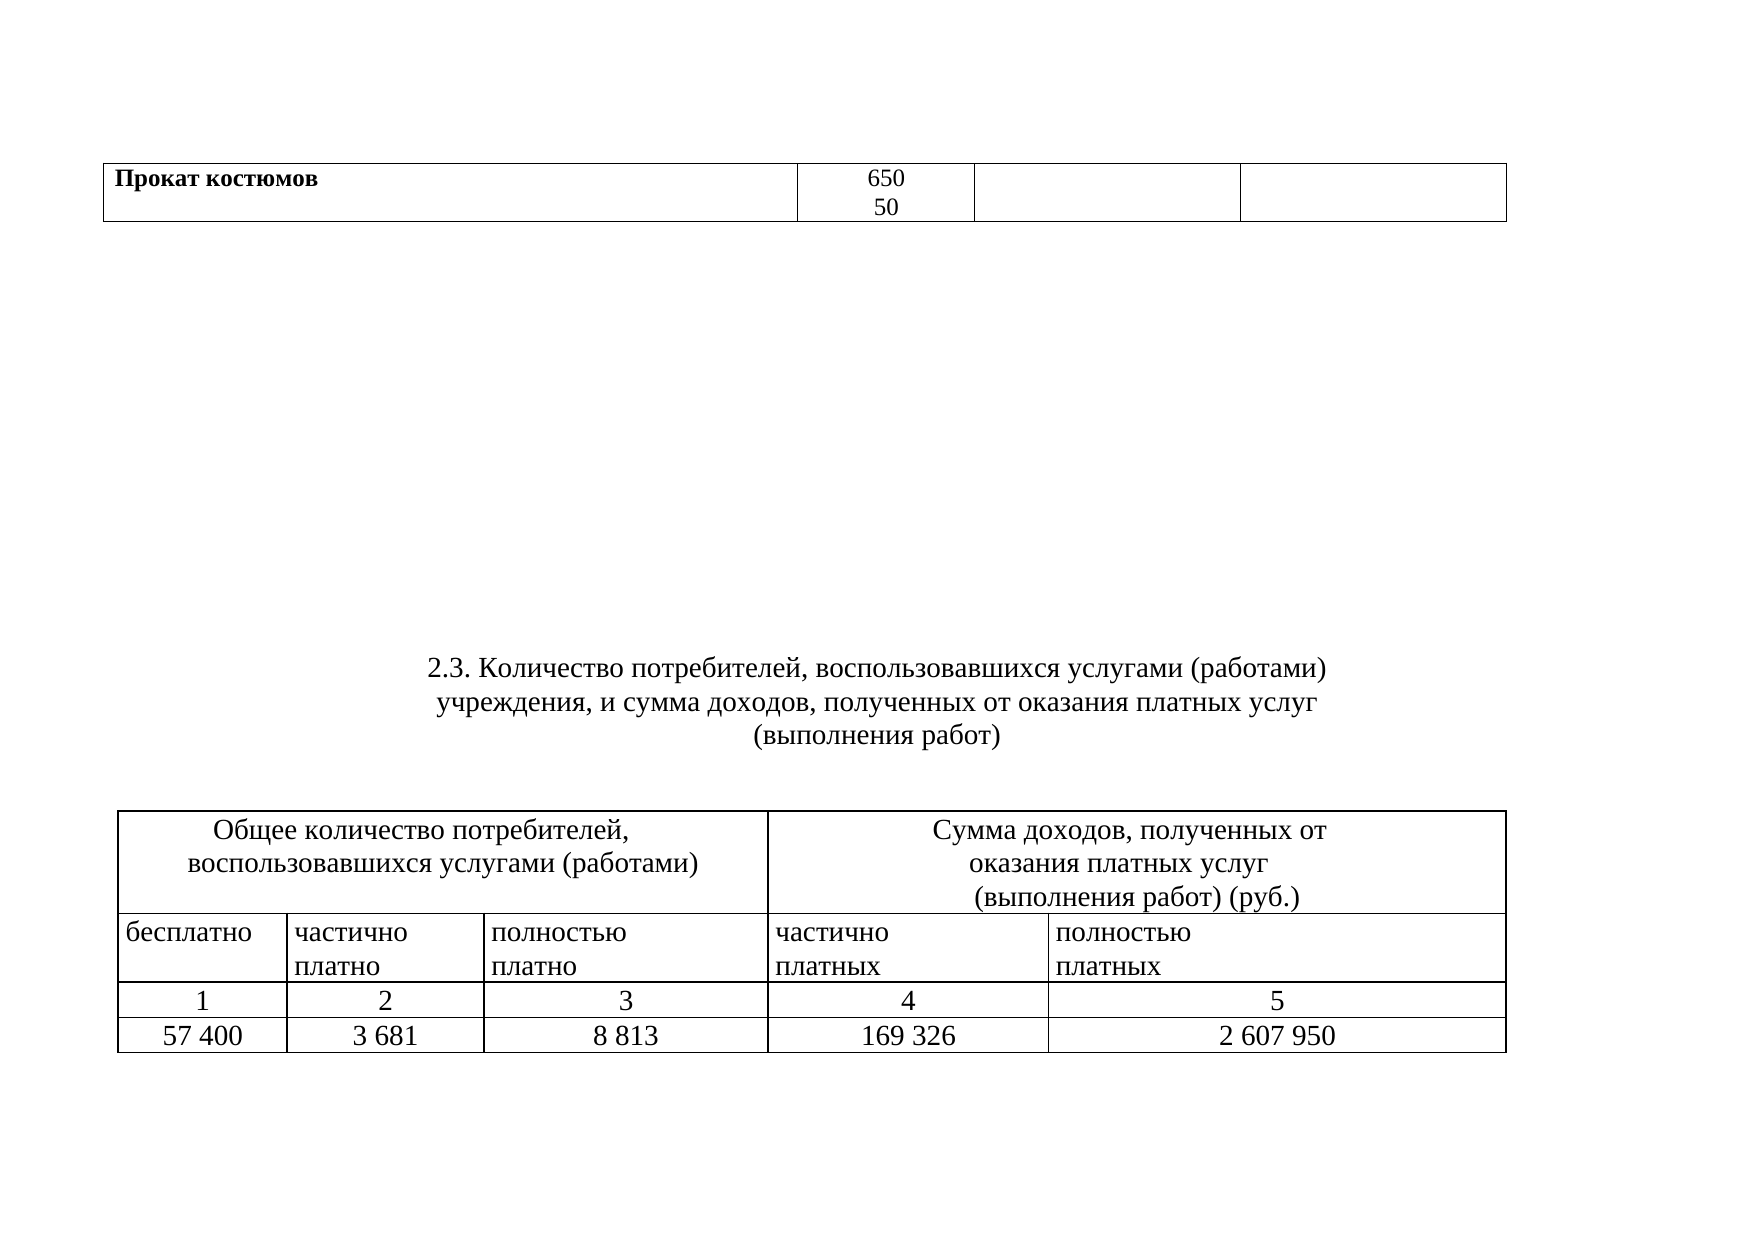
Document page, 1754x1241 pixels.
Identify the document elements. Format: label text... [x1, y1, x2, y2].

text учреждения, и сумма доходов, полученных от оказания платных услуг [118, 684, 1636, 717]
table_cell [975, 164, 1240, 221]
table_cell 2 [288, 983, 483, 1016]
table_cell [798, 164, 974, 221]
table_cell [1241, 164, 1506, 221]
table_cell 5 [1049, 983, 1505, 1016]
table_cell 4 [769, 983, 1048, 1016]
table_cell бесплатно [119, 914, 286, 981]
table_cell 3 681 [288, 1018, 483, 1051]
table_cell 8 813 [485, 1018, 767, 1051]
table_cell частично платных [769, 914, 1048, 981]
text (выполнения работ) [118, 717, 1636, 751]
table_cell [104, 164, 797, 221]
text 2.3. Количество потребителей, воспользовавшихся услугами (работами) [118, 650, 1636, 684]
table_cell 2 607 950 [1049, 1018, 1505, 1051]
table_cell 169 326 [769, 1018, 1048, 1051]
table_cell частично платно [288, 914, 483, 981]
table_cell 1 [119, 983, 286, 1016]
table_cell полностью платных [1049, 914, 1505, 981]
table_cell полностью платно [485, 914, 767, 981]
table_header Общее количество потребителей, воспользовавшихся услугами (работами) [119, 812, 767, 913]
table_cell 3 [485, 983, 767, 1016]
table_cell 57 400 [119, 1018, 286, 1051]
table_header Сумма доходов, полученных от оказания платных услуг (выполнения работ) (руб.) [769, 812, 1505, 913]
